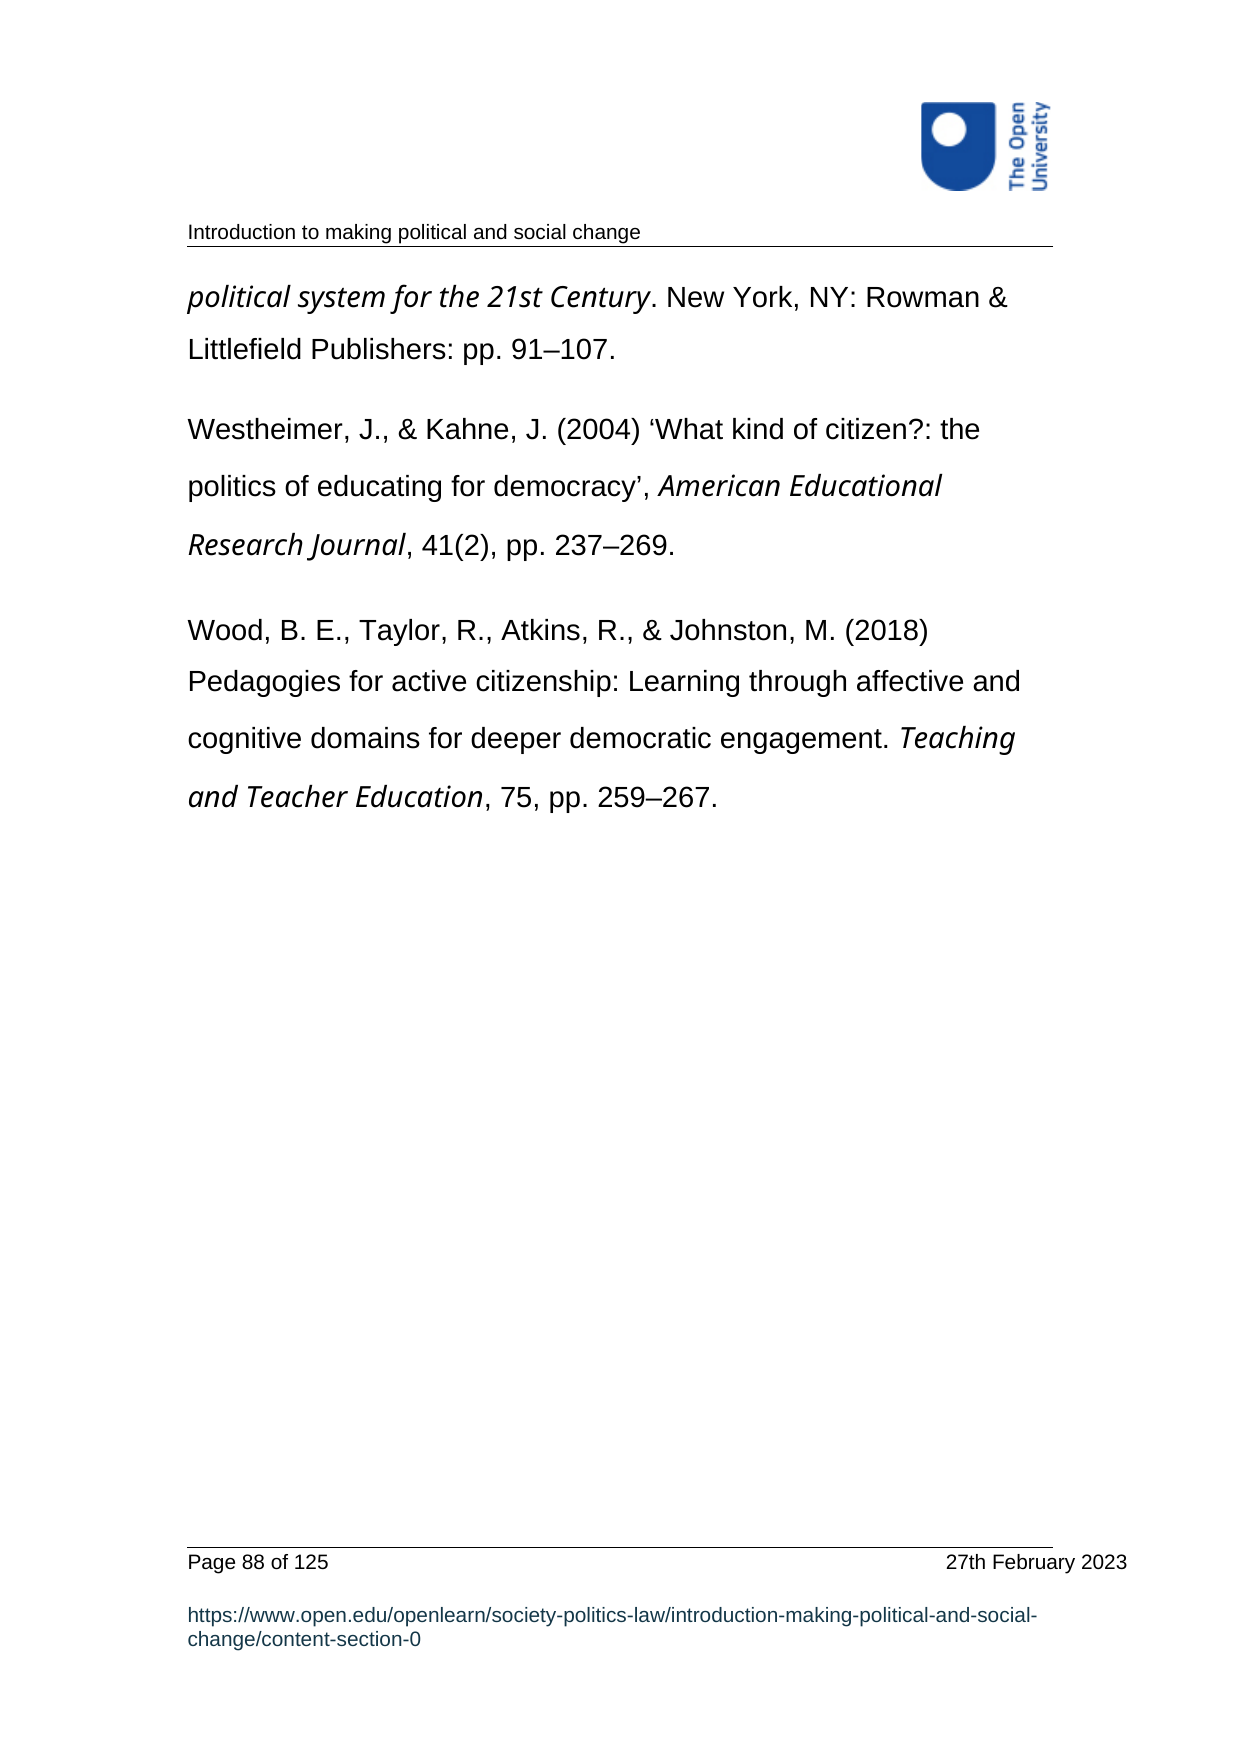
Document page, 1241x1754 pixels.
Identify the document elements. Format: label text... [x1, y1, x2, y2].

text Westheimer, J., & Kahne, J. (2004) ‘What kind of citizen?: the politics of educating for democracy’, American Educational Research Journal, 41(2), pp. 237–269. [187, 412, 1053, 564]
picture [921, 102, 1052, 191]
text Wood, B. E., Taylor, R., Atkins, R., & Johnston, M. (2018) Pedagogies for active citizenship: Learning through affective and cognitive domains for deeper democratic engagement. Teaching and Teacher Education, 75, pp. 259–267. [187, 613, 1053, 816]
